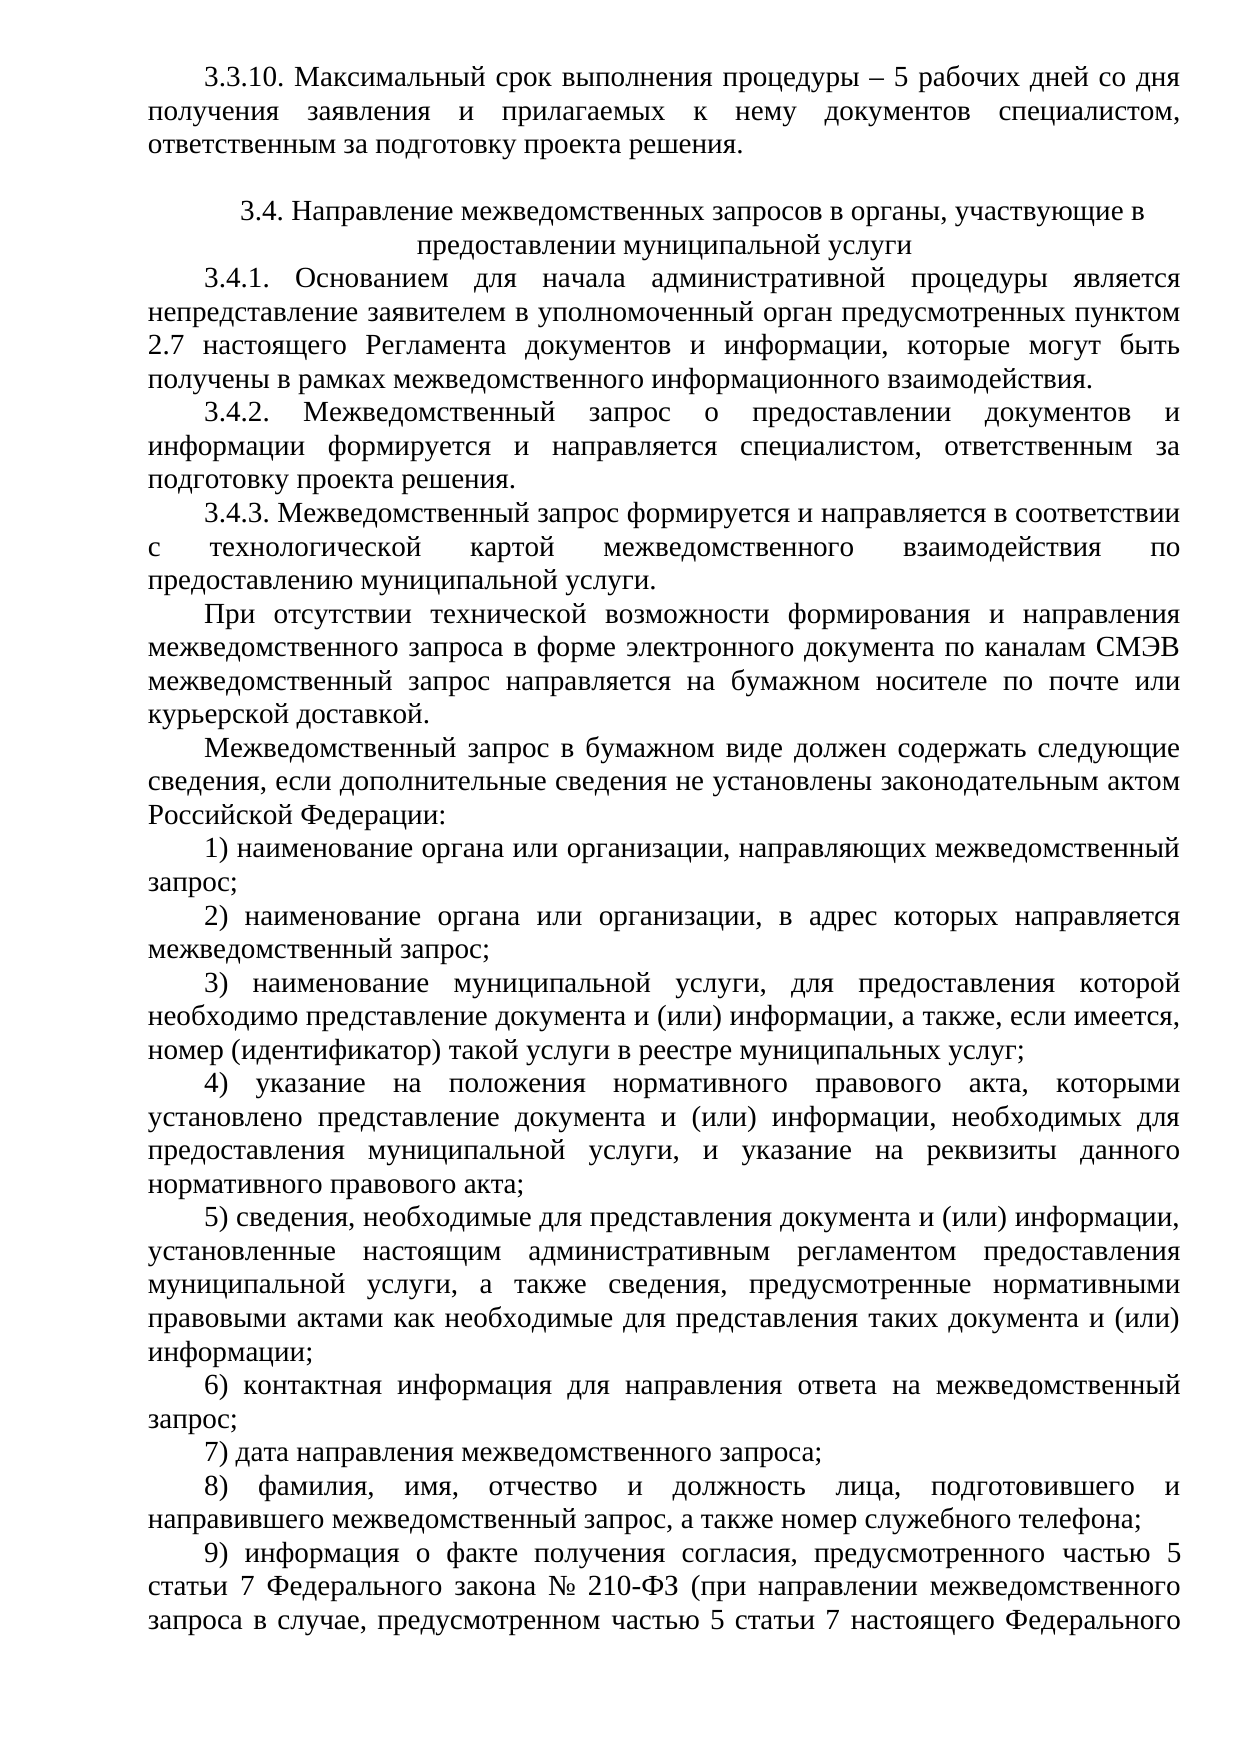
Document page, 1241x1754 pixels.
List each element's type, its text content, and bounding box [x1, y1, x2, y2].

text 4) указание на положения нормативного правового акта, которыми установлено представление документа и (или) информации, необходимых для предоставления муниципальной услуги, и указание на реквизиты данного нормативного правового акта; [148, 1065, 1181, 1199]
text 8) фамилия, имя, отчество и должность лица, подготовившего и направившего межведомственный запрос, а также номер служебного телефона; [148, 1468, 1181, 1535]
text Межведомственный запрос в бумажном виде должен содержать следующие сведения, если дополнительные сведения не установлены законодательным актом Российской Федерации: [148, 730, 1181, 831]
text 5) сведения, необходимые для представления документа и (или) информации, установленные настоящим административным регламентом предоставления муниципальной услуги, а также сведения, предусмотренные нормативными правовыми актами как необходимые для представления таких документа и (или) информации; [148, 1199, 1181, 1367]
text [148, 1535, 1181, 1636]
text 3.4.2. Межведомственный запрос о предоставлении документов и информации формируется и направляется специалистом, ответственным за подготовку проекта решения. [148, 394, 1181, 495]
text 7) дата направления межведомственного запроса; [148, 1434, 1181, 1468]
text При отсутствии технической возможности формирования и направления межведомственного запроса в форме электронного документа по каналам СМЭВ межведомственный запрос направляется на бумажном носителе по почте или курьерской доставкой. [148, 596, 1181, 730]
text 3.4. Направление межведомственных запросов в органы, участвующие в предоставлении муниципальной услуги [148, 193, 1181, 260]
text 2) наименование органа или организации, в адрес которых направляется межведомственный запрос; [148, 898, 1181, 965]
text 3.3.10. Максимальный срок выполнения процедуры – 5 рабочих дней со дня получения заявления и прилагаемых к нему документов специалистом, ответственным за подготовку проекта решения. [148, 59, 1181, 160]
text 3.4.1. Основанием для начала административной процедуры является непредставление заявителем в уполномоченный орган предусмотренных пунктом 2.7 настоящего Регламента документов и информации, которые могут быть получены в рамках межведомственного информационного взаимодействия. [148, 260, 1181, 394]
text 3.4.3. Межведомственный запрос формируется и направляется в соответствии с технологической картой межведомственного взаимодействия по предоставлению муниципальной услуги. [148, 495, 1181, 596]
text 3) наименование муниципальной услуги, для предоставления которой необходимо представление документа и (или) информации, а также, если имеется, номер (идентификатор) такой услуги в реестре муниципальных услуг; [148, 965, 1181, 1065]
text 6) контактная информация для направления ответа на межведомственный запрос; [148, 1367, 1181, 1434]
text 1) наименование органа или организации, направляющих межведомственный запрос; [148, 831, 1181, 898]
